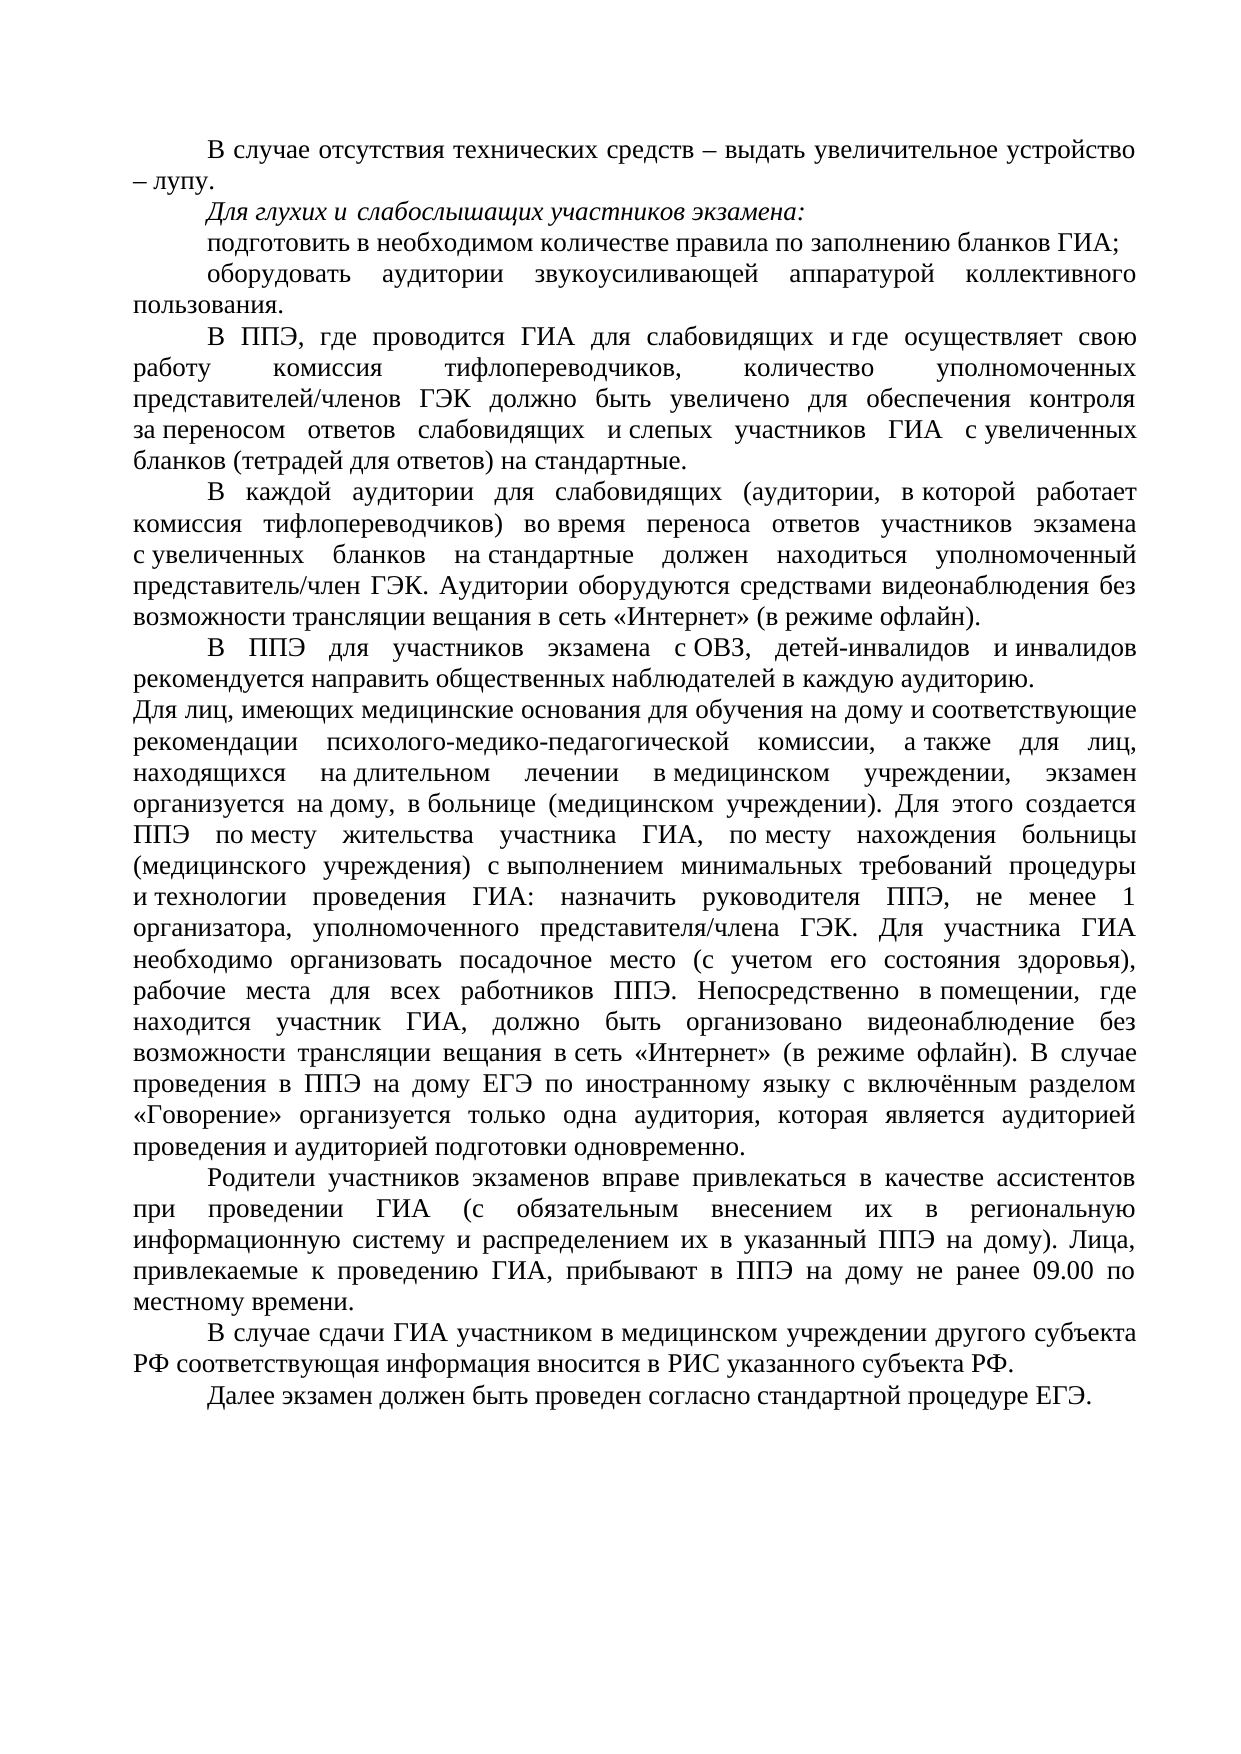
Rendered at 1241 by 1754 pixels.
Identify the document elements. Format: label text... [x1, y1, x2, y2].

text В ППЭ для участников экзамена с ОВЗ, детей-инвалидов и инвалидов рекомендуется направить общественных наблюдателей в каждую аудиторию. [133, 631, 1137, 693]
text В каждой аудитории для слабовидящих (аудитории, в которой работает комиссия тифлопереводчиков) во время переноса ответов участников экзамена с увеличенных бланков на стандартные должен находиться уполномоченный представитель/член ГЭК. Аудитории оборудуются средствами видеонаблюдения без возможности трансляции вещания в сеть «Интернет» (в режиме офлайн). [133, 476, 1137, 631]
text подготовить в необходимом количестве правила по заполнению бланков ГИА; [133, 226, 1137, 257]
text В случае сдачи ГИА участником в медицинском учреждении другого субъекта РФ соответствующая информация вносится в РИС указанного субъекта РФ. [133, 1316, 1137, 1379]
text Далее экзамен должен быть проведен согласно стандартной процедуре ЕГЭ. [133, 1379, 1137, 1410]
text Родители участников экзаменов вправе привлекаться в качестве ассистентов при проведении ГИА (с обязательным внесением их в региональную информационную систему и распределением их в указанный ППЭ на дому). Лица, привлекаемые к проведению ГИА, прибывают в ППЭ на дому не ранее 09.00 по местному времени. [133, 1161, 1137, 1316]
text Для глухих и слабослышащих участников экзамена: [133, 195, 1137, 226]
text В случае отсутствия технических средств – выдать увеличительное устройство – лупу. [133, 133, 1137, 195]
text В ППЭ, где проводится ГИА для слабовидящих и где осуществляет свою работу комиссия тифлопереводчиков, количество уполномоченных представителей/членов ГЭК должно быть увеличено для обеспечения контроля за переносом ответов слабовидящих и слепых участников ГИА с увеличенных бланков (тетрадей для ответов) на стандартные. [133, 320, 1137, 476]
text оборудовать аудитории звукоусиливающей аппаратурой коллективного пользования. [133, 257, 1137, 320]
text Для лиц, имеющих медицинские основания для обучения на дому и соответствующие рекомендации психолого-медико-педагогической комиссии, а также для лиц, находящихся на длительном лечении в медицинском учреждении, экзамен организуется на дому, в больнице (медицинском учреждении). Для этого создается ППЭ по месту жительства участника ГИА, по месту нахождения больницы (медицинского учреждения) с выполнением минимальных требований процедуры и технологии проведения ГИА: назначить руководителя ППЭ, не менее 1 организатора, уполномоченного представителя/члена ГЭК. Для участника ГИА необходимо организовать посадочное место (с учетом его состояния здоровья), рабочие места для всех работников ППЭ. Непосредственно в помещении, где находится участник ГИА, должно быть организовано видеонаблюдение без возможности трансляции вещания в сеть «Интернет» (в режиме офлайн). В случае проведения в ППЭ на дому ЕГЭ по иностранному языку с включённым разделом «Говорение» организуется только одна аудитория, которая является аудиторией проведения и аудиторией подготовки одновременно. [133, 693, 1137, 1161]
